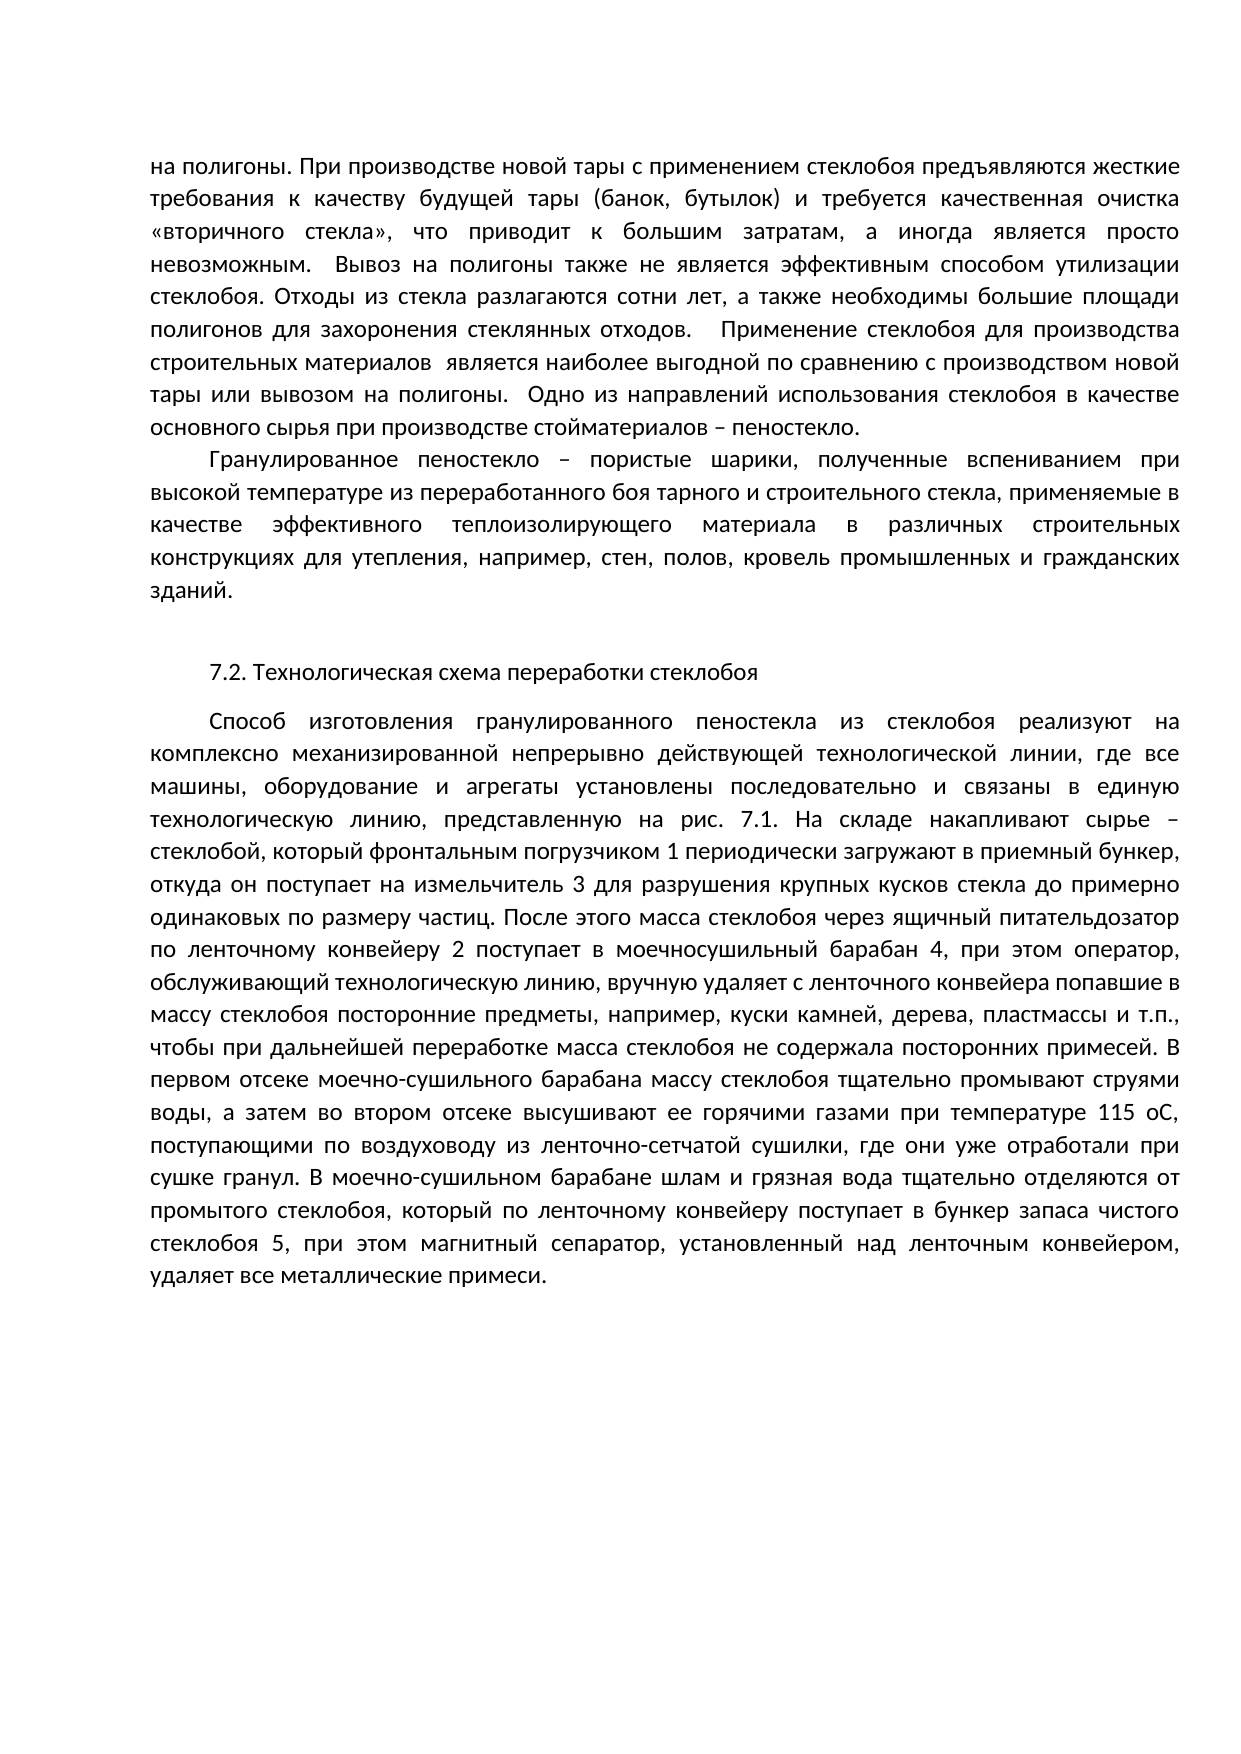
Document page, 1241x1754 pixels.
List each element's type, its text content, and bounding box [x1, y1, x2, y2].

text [150, 150, 1181, 441]
text 7.2. Технологическая схема переработки стеклобоя [150, 656, 1181, 686]
text Способ изготовления гранулированного пеностекла из стеклобоя реализуют на комплексно механизированной непрерывно действующей технологической линии, где все машины, оборудование и агрегаты установлены последовательно и связаны в единую технологическую линию, представленную на рис. 7.1. На складе накапливают сырье – стеклобой, который фронтальным погрузчиком 1 периодически загружают в приемный бункер, откуда он поступает на измельчитель 3 для разрушения крупных кусков стекла до примерно одинаковых по размеру частиц. После этого масса стеклобоя через ящичный питательдозатор по ленточному конвейеру 2 поступает в моечносушильный барабан 4, при этом оператор, обслуживающий технологическую линию, вручную удаляет с ленточного конвейера попавшие в массу стеклобоя посторонние предметы, например, куски камней, дерева, пластмассы и т.п., чтобы при дальнейшей переработке масса стеклобоя не содержала посторонних примесей. В первом отсеке моечно-сушильного барабана массу стеклобоя тщательно промывают струями воды, а затем во втором отсеке высушивают ее горячими газами при температуре 115 oC, поступающими по воздуховоду из ленточно-сетчатой сушилки, где они уже отработали при сушке гранул. В моечно-сушильном барабане шлам и грязная вода тщательно отделяются от промытого стеклобоя, который по ленточному конвейеру поступает в бункер запаса чистого стеклобоя 5, при этом магнитный сепаратор, установленный над ленточным конвейером, удаляет все металлические примеси. [150, 705, 1181, 1290]
text Гранулированное пеностекло – пористые шарики, полученные вспениванием при высокой температуре из переработанного боя тарного и строительного стекла, применяемые в качестве эффективного теплоизолирующего материала в различных строительных конструкциях для утепления, например, стен, полов, кровель промышленных и гражданских зданий. [150, 443, 1181, 604]
